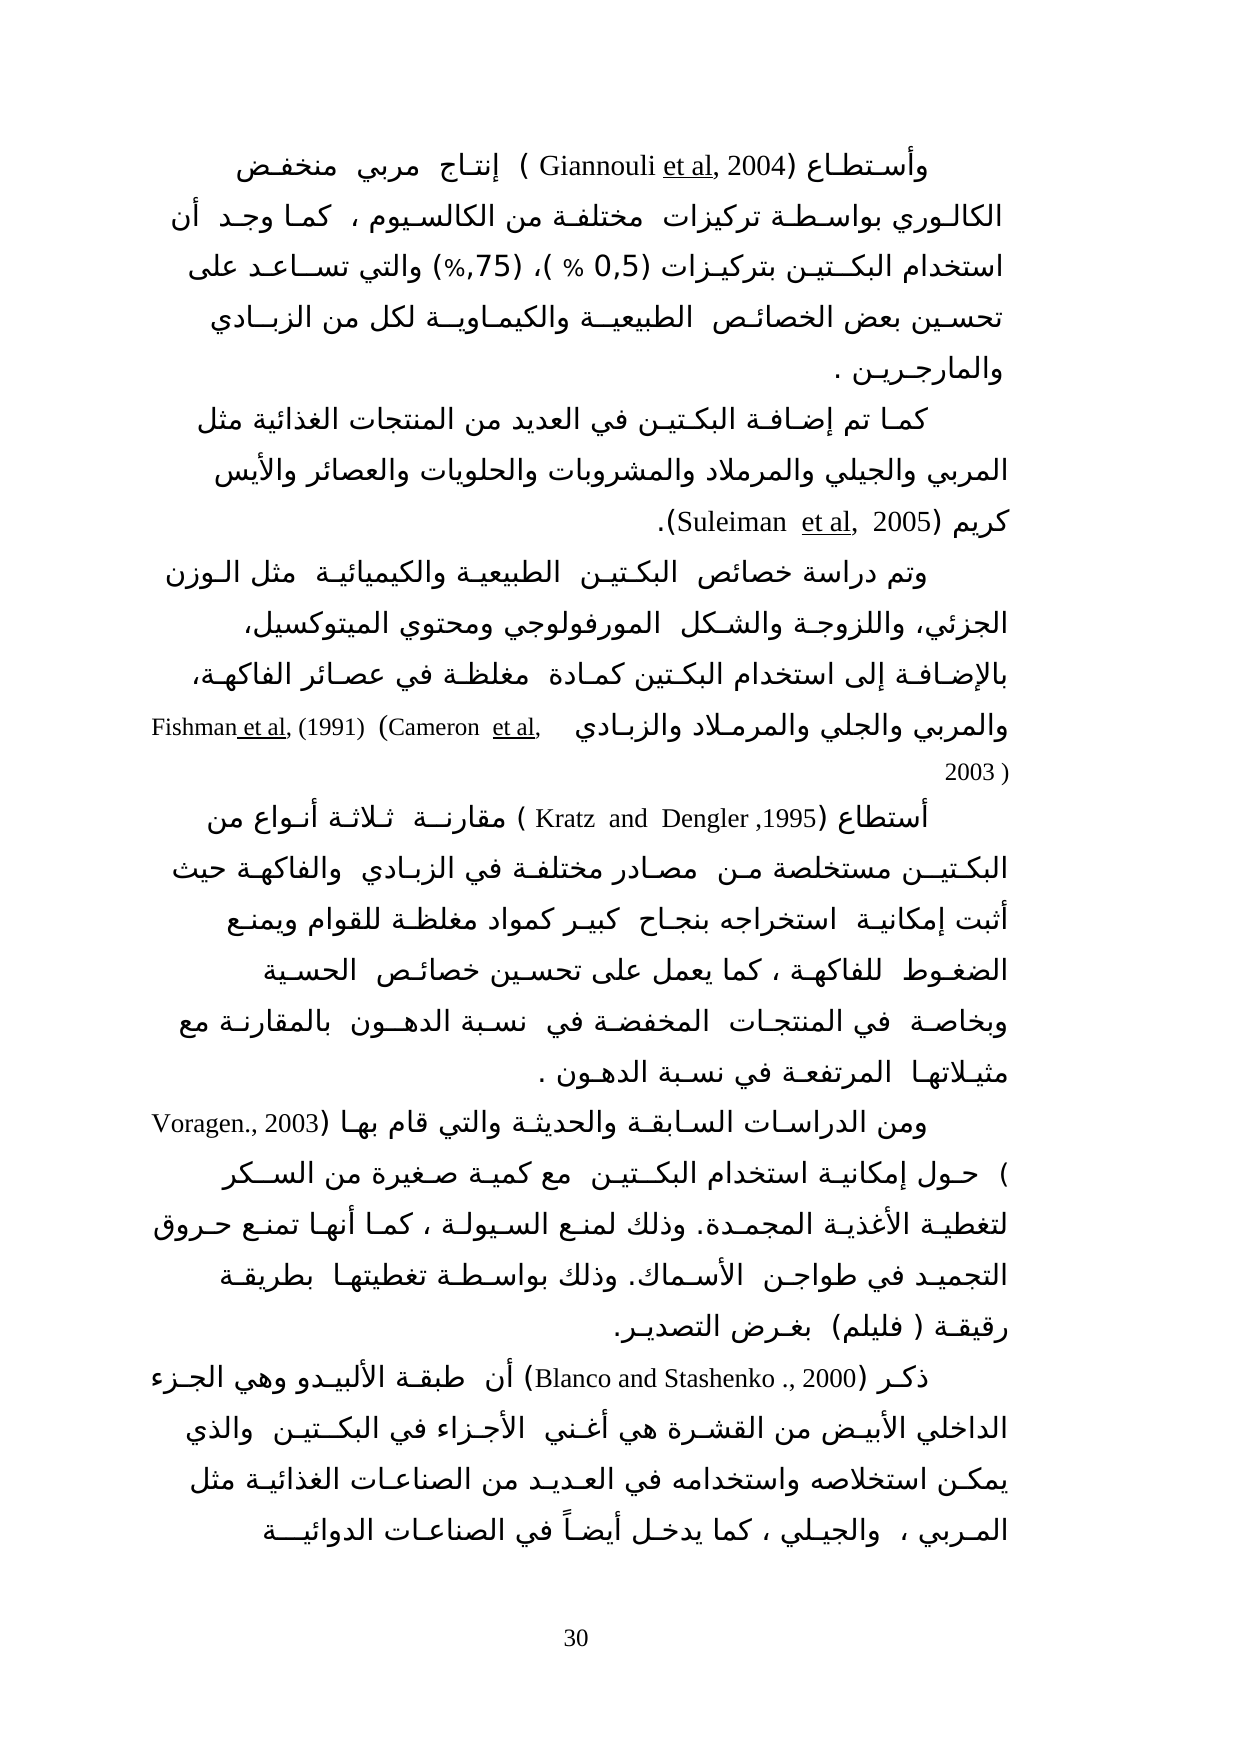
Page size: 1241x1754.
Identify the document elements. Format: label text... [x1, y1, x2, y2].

text ذكـر (Blanco and Stashenko ., 2000) أن طبقـة الألبيـدو وهي الجـزء الداخلي الأبيـض من القشـرة هي أغـني الأجـزاء في البكــتيـن والذي يمكـن استخلاصه واستخدامه في العـديـد من الصناعـات الغذائيـة مثل المـربي ، والجيـلي ، كما يدخـل أيضـاً في الصناعـات الدوائيـــة [148, 1361, 1009, 1547]
text ومن الدراسـات السـابقـة والحديثـة والتي قام بهـا (Voragen., 2003 ) حـول إمكانيـة استخدام البكــتيـن مع كميـة صـغيرة من الســكر لتغطيـة الأغذيـة المجمـدة. وذلك لمنـع السـيولـة ، كمـا أنهـا تمنـع حـروق التجميـد في طواجـن الأسـماك. وذلك بواسـطـة تغطيتهـا بطريقـة رقيقـة ( فليلم) بغـرض التصديـر. [148, 1106, 1009, 1343]
text أستطاع (Kratz and Dengler ,1995 ) مقارنــة ثـلاثـة أنـواع من البكـتيــن مستخلصة مـن مصـادر مختلفـة في الزبـادي والفاكهـة حيث أثبت إمكانيـة استخراجه بنجـاح كبيـر كمواد مغلظـة للقوام ويمنـع الضغـوط للفاكهـة ، كما يعمل على تحسـين خصائـص الحسـية وبخاصـة في المنتجـات المخفضـة في نسـبة الدهــون بالمقارنـة مع مثيـلاتهـا المرتفعـة في نسـبة الدهـون . [148, 800, 1009, 1089]
text وتم دراسة خصائص البكـتيـن الطبيعيـة والكيميائيـة مثل الـوزن الجزئي، واللزوجـة والشـكل المورفولوجي ومحتوي الميتوكسيل، بالإضـافـة إلى استخدام البكـتين كمـادة مغلظـة في عصـائر الفاكهـة، والمربي والجلي والمرمـلاد والزبـادي Fishman et al, (1991) (Cameron et al, 2003 ) [148, 556, 1009, 786]
text وأسـتطـاع (Giannouli et al, 2004 ) إنتـاج مربي منخفـض الكالـوري بواسـطـة تركيزات مختلفـة من الكالسـيوم ، كمـا وجـد أن استخدام البكــتيـن بتركيـزات (5‚0 % )، (75‚%) والتي تســاعـد على تحسـين بعض الخصائـص الطبيعيــة والكيمـاويــة لكل من الزبــادي والمارجـريـن . [148, 148, 1004, 386]
text كمـا تم إضـافـة البكـتيـن في العديد من المنتجات الغذائية مثل المربي والجيلي والمرملاد والمشروبات والحلويات والعصائر والأيس كريم (Suleiman et al, 2005). [148, 403, 1009, 539]
